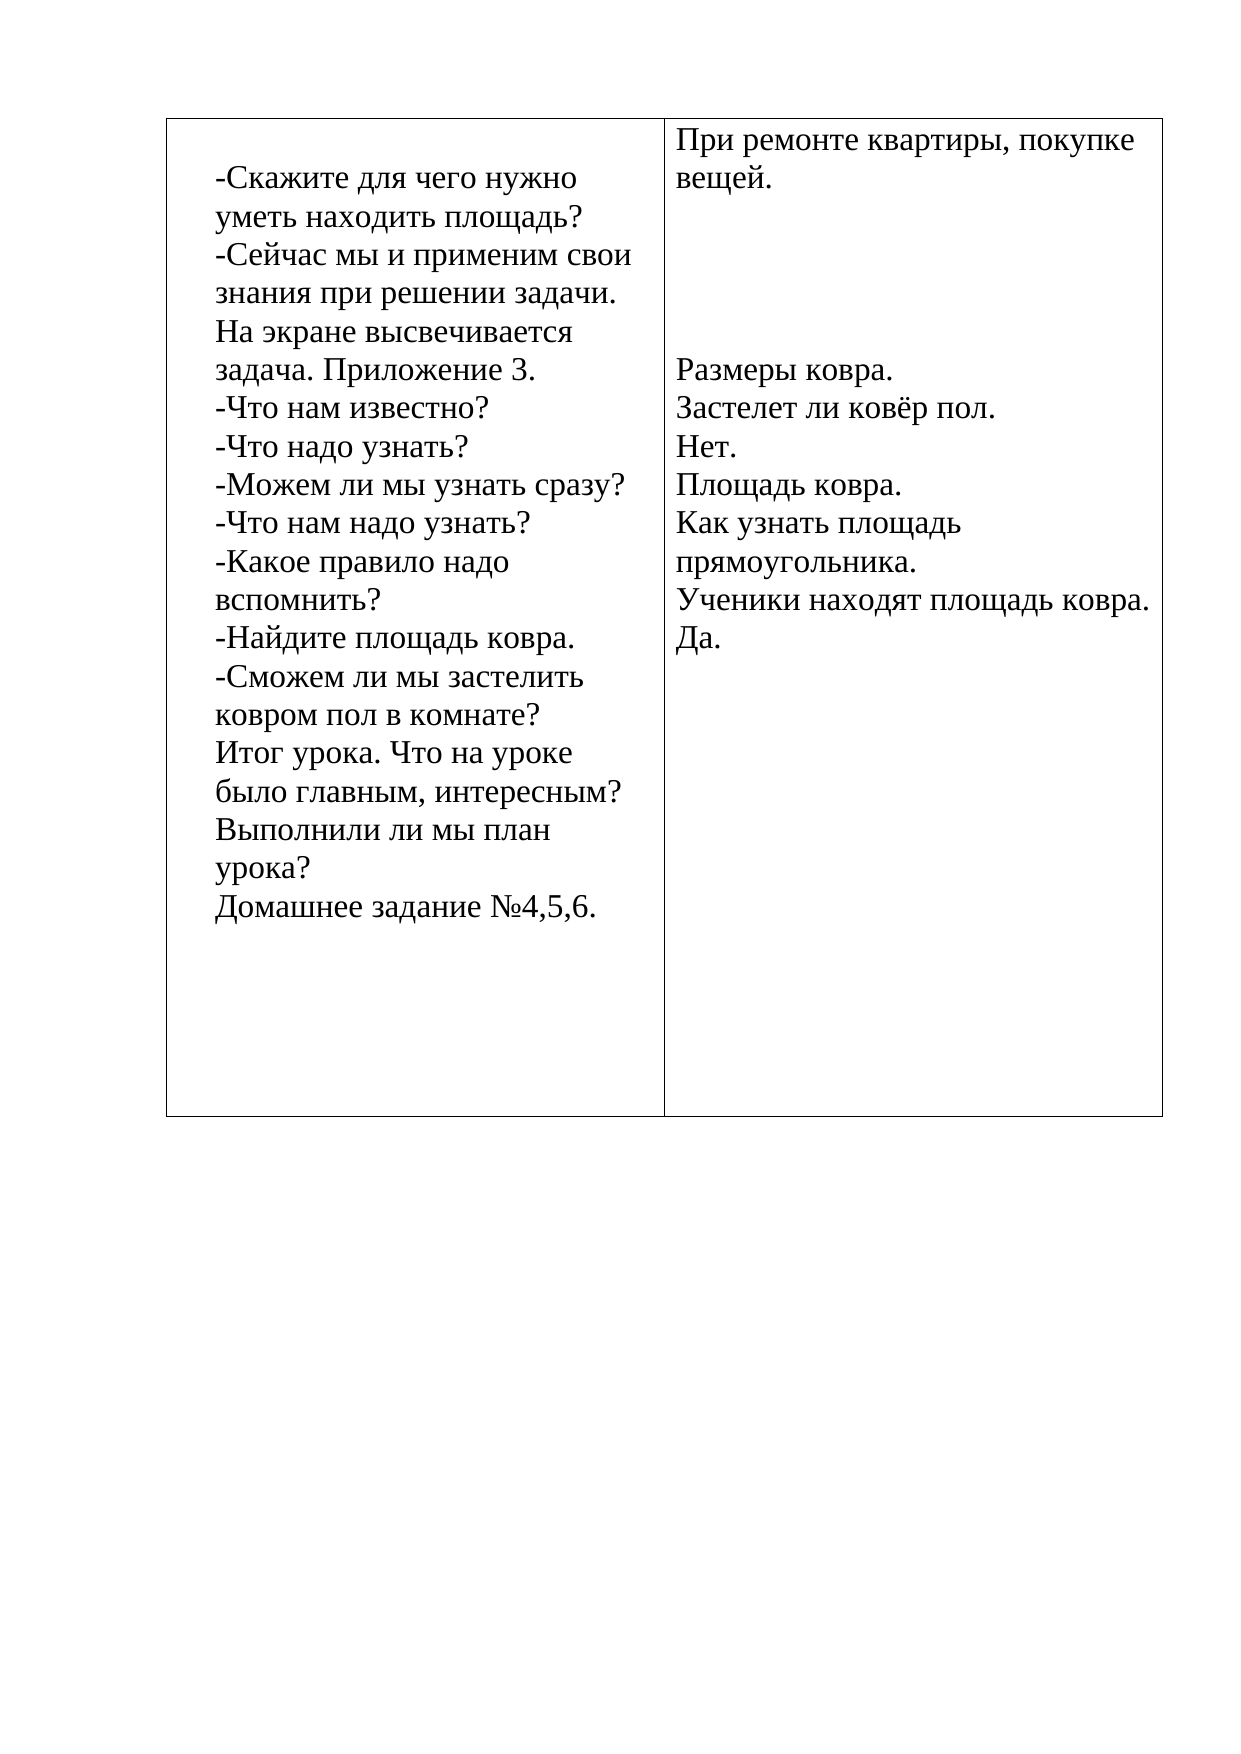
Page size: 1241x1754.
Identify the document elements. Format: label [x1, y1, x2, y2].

table_cell [665, 119, 1162, 1116]
table_cell [167, 119, 664, 1116]
